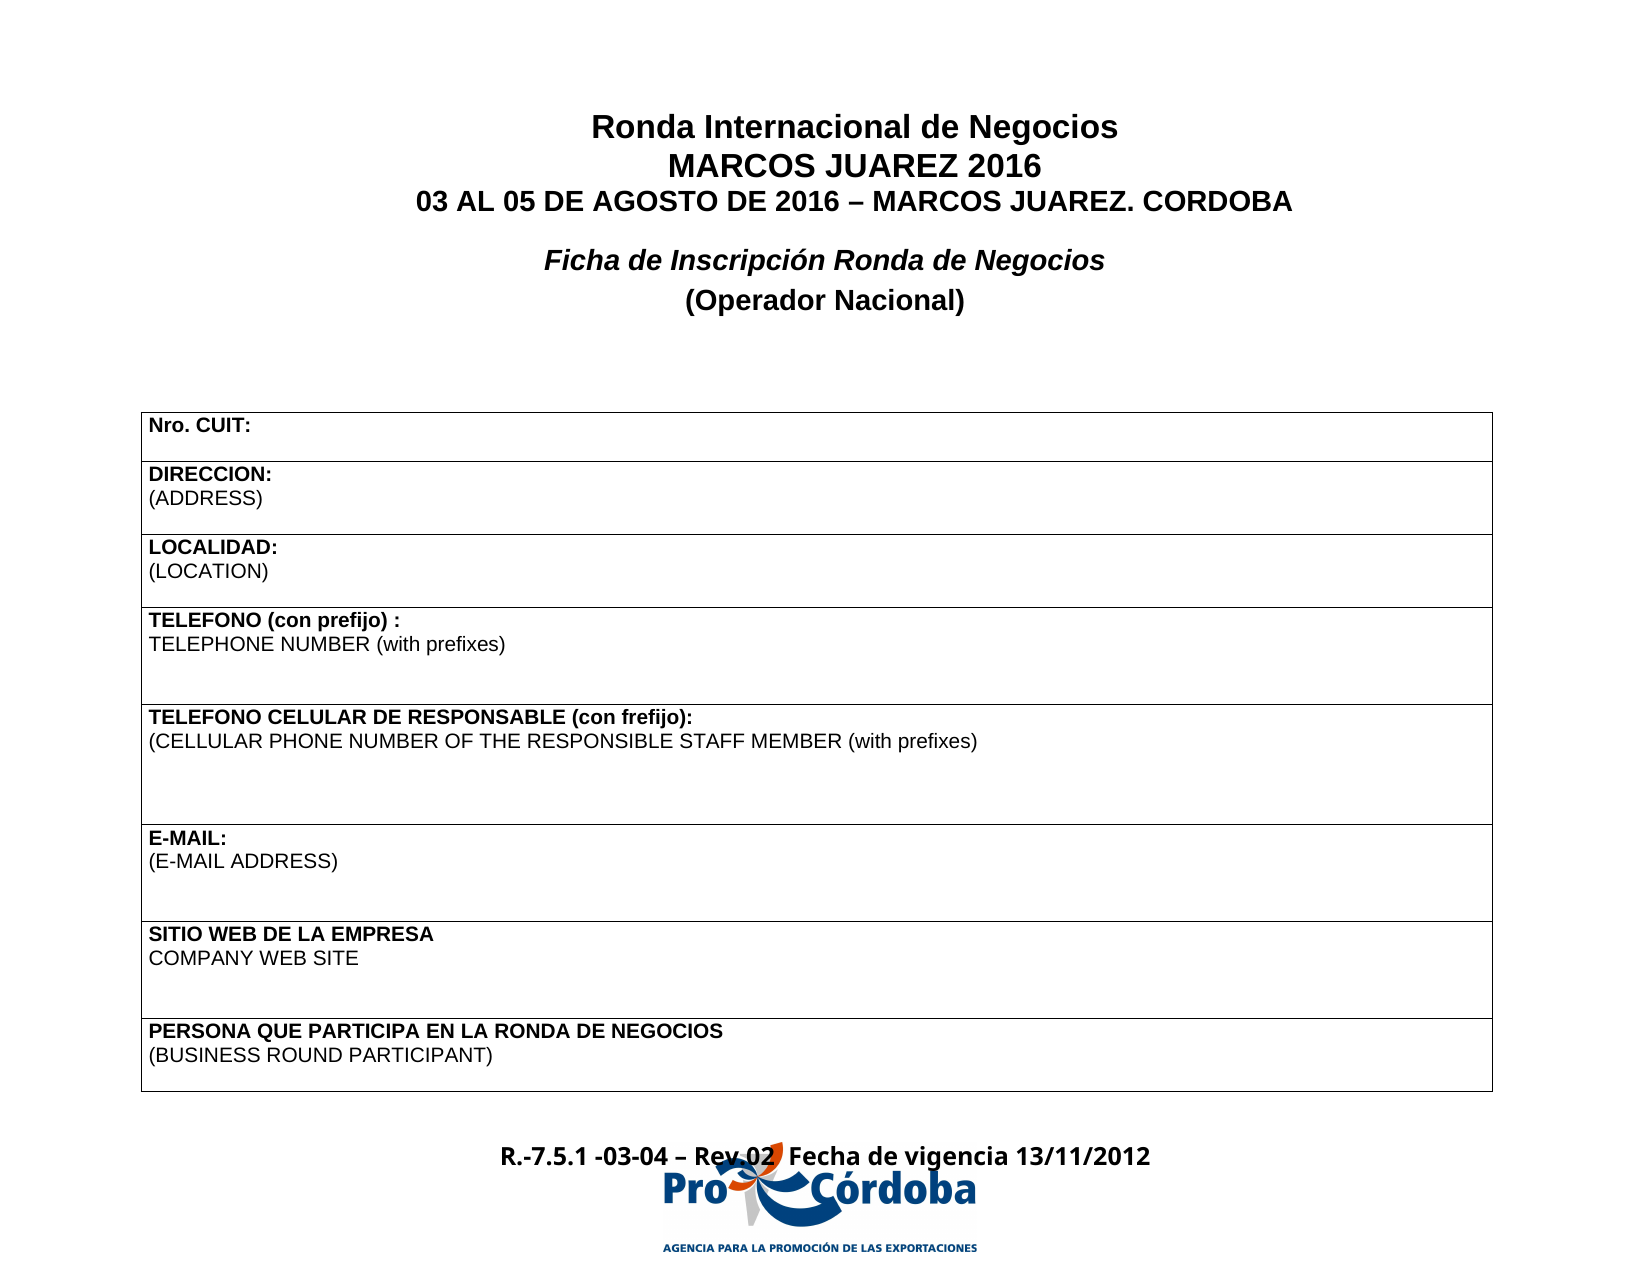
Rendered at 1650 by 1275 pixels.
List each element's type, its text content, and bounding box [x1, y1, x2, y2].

table_cell E-MAIL: (E-MAIL ADDRESS) [142, 825, 1492, 921]
table_cell TELEFONO (con prefijo) : TELEPHONE NUMBER (with prefixes) [142, 608, 1492, 703]
table_cell Nro. CUIT: [142, 413, 1492, 461]
table_cell LOCALIDAD: (LOCATION) [142, 535, 1492, 607]
picture [663, 1142, 977, 1252]
table_cell PERSONA QUE PARTICIPA EN LA RONDA DE NEGOCIOS (BUSINESS ROUND PARTICIPANT) TELEFONO CELULAR con prefijo: (CELL PHONE NUMBER (with area code prefix number). [142, 1019, 1492, 1091]
table_cell SITIO WEB DE LA EMPRESA COMPANY WEB SITE [142, 922, 1492, 1018]
table_cell DIRECCION: (ADDRESS) [142, 462, 1492, 534]
table_cell TELEFONO CELULAR DE RESPONSABLE (con frefijo): (CELLULAR PHONE NUMBER OF THE RESPONSIBLE STAFF MEMBER (with prefixes) [142, 705, 1492, 824]
